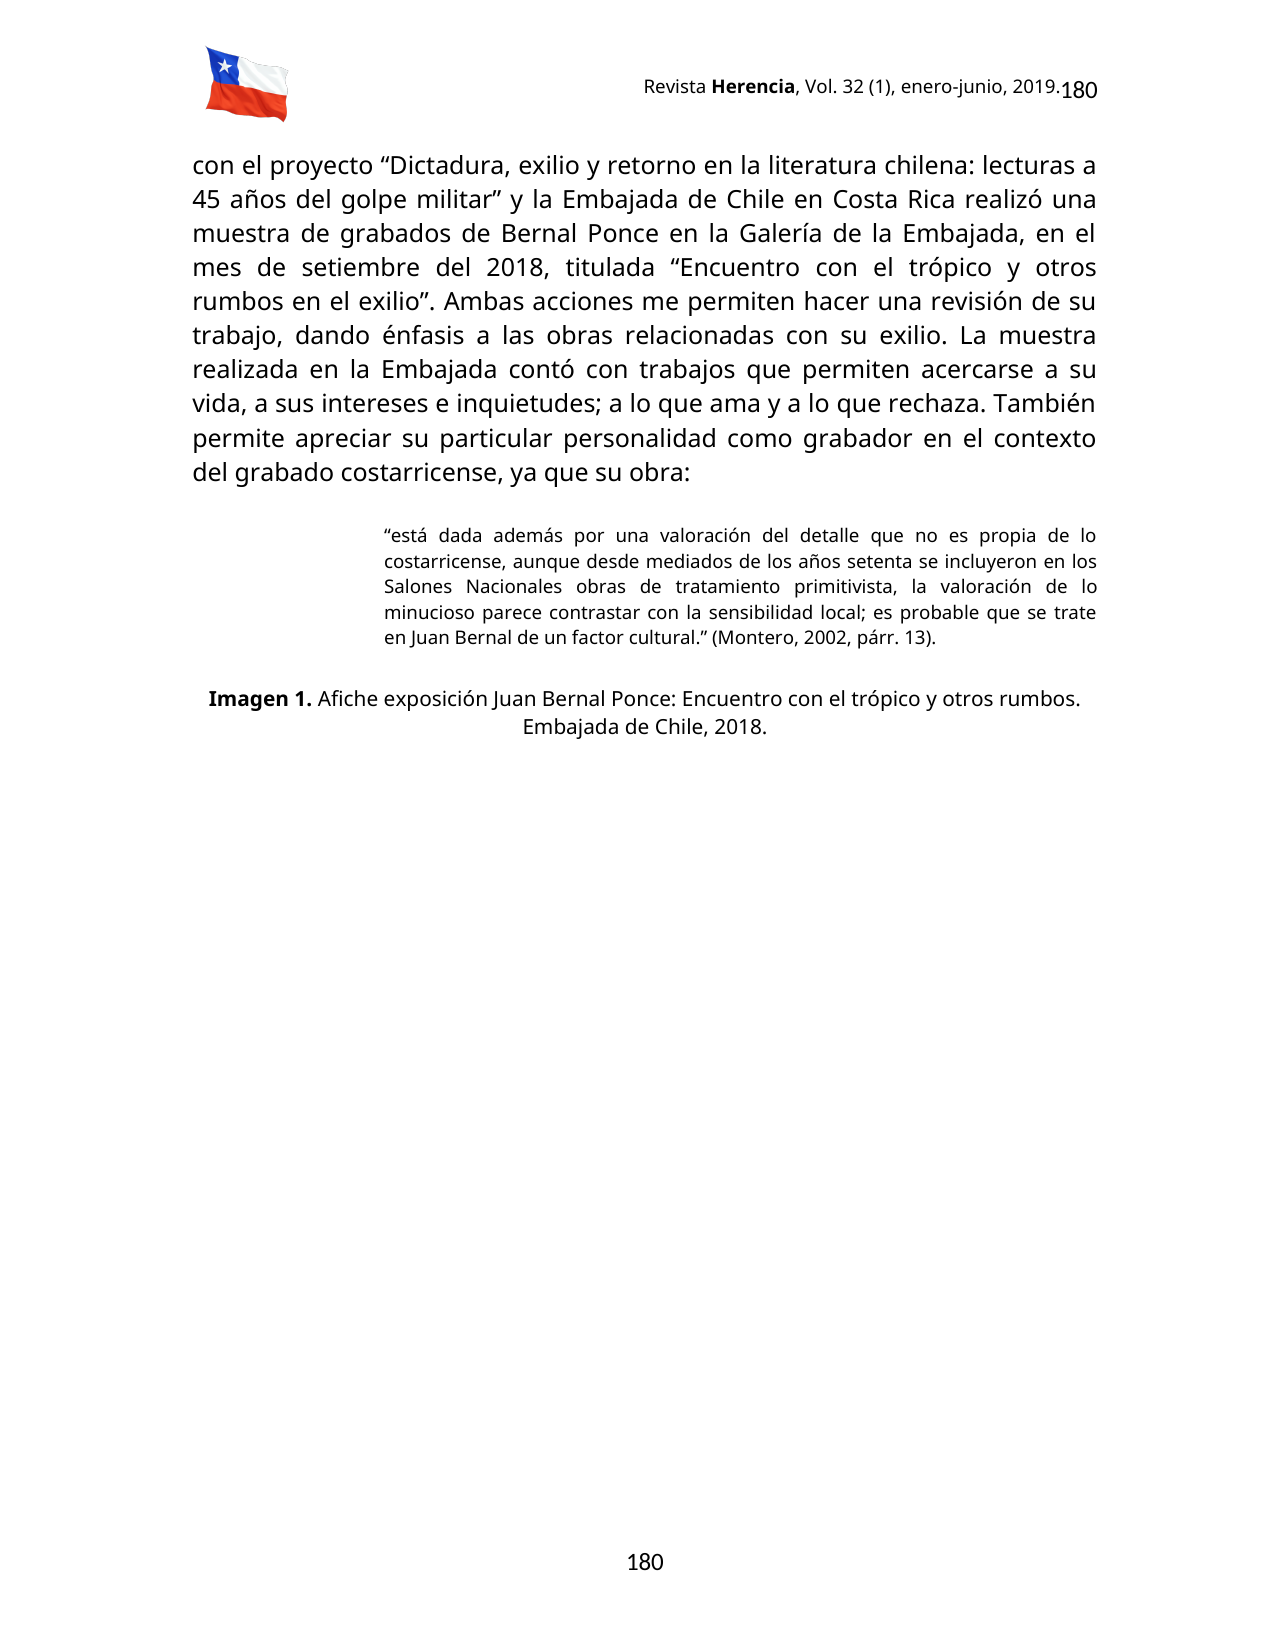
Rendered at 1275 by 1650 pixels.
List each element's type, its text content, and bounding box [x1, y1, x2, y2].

picture [191, 43, 302, 126]
text “está dada además por una valoración del detalle que no es propia de lo costarricense, aunque desde mediados de los años setenta se incluyeron en los Salones Nacionales obras de tratamiento primitivista, la valoración de lo minucioso parece contrastar con la sensibilidad local; es probable que se trate en Juan Bernal de un factor cultural.” (Montero, 2002, párr. 13). [384, 522, 1098, 650]
text Embajada de Chile, 2018. [192, 712, 1098, 741]
text Imagen 1. Afiche exposición Juan Bernal Ponce: Encuentro con el trópico y otros rumbos. [192, 684, 1098, 712]
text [192, 148, 1098, 488]
